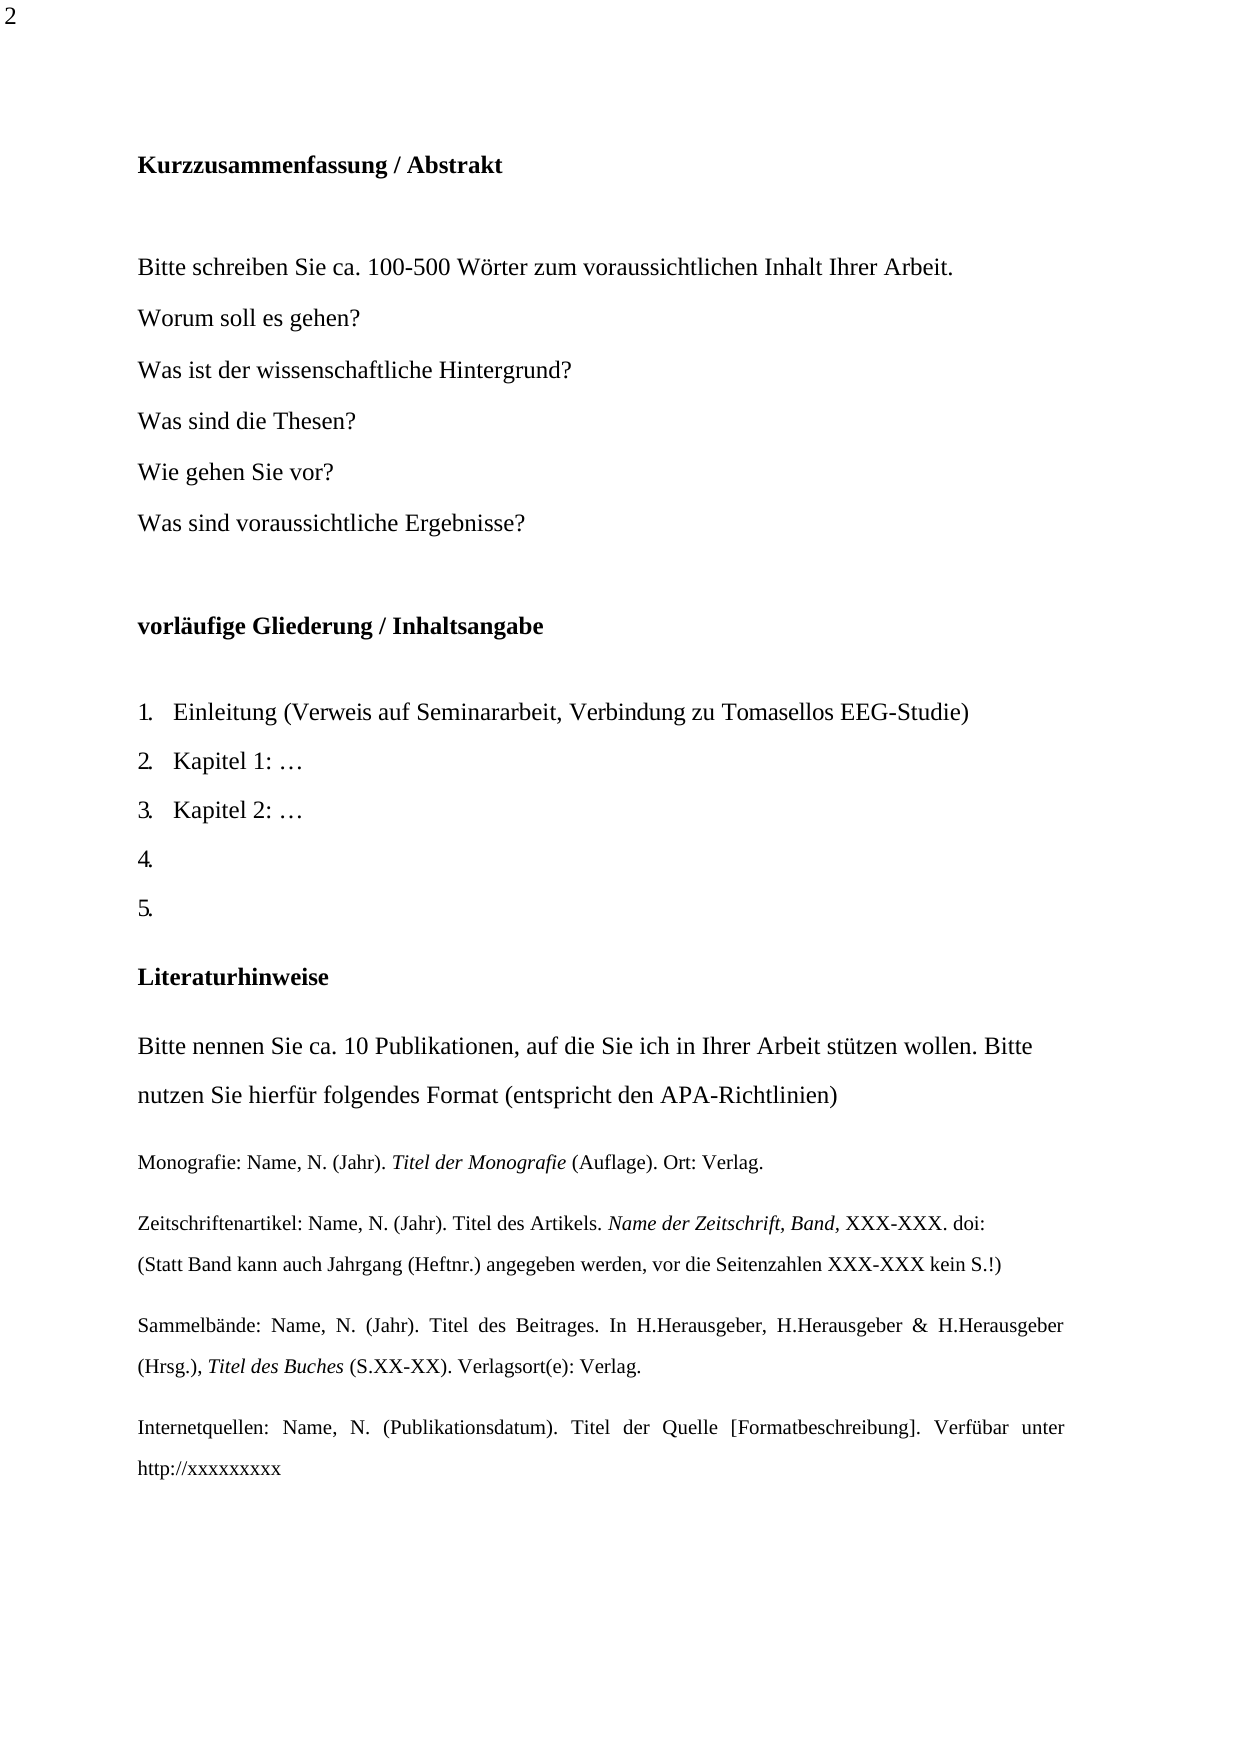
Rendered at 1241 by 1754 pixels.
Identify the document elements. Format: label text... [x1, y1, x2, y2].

list Bitte nennen Sie ca. 10 Publikationen, auf die Sie ich in Ihrer Arbeit stützen wollen. Bitte nutzen Sie hierfür folgendes Format (entspricht den APA-Richtlinien) [137, 1031, 1065, 1109]
text Worum soll es gehen? [137, 303, 1065, 332]
text Bitte schreiben Sie ca. 100-500 Wörter zum voraussichtlichen Inhalt Ihrer Arbeit. [137, 252, 1065, 281]
list Monografie: Name, N. (Jahr). Titel der Monografie (Auflage). Ort: Verlag. [137, 1149, 1065, 1174]
list Einleitung (Verweis auf Seminararbeit, Verbindung zu Tomasellos EEG-Studie) [137, 697, 1065, 726]
text Kurzzusammenfassung / Abstrakt [137, 150, 1065, 178]
text Was sind die Thesen? [137, 406, 1065, 435]
list Kapitel 1: … [137, 746, 1065, 774]
list Literaturhinweise [137, 962, 1065, 991]
text Wie gehen Sie vor? [137, 457, 1065, 486]
text vorläufige Gliederung / Inhaltsangabe [137, 611, 1065, 640]
list Sammelbände: Name, N. (Jahr). Titel des Beitrages. In H.Herausgeber, H.Herausgeber & H.Herausgeber (Hrsg.), Titel des Buches (S.XX-XX). Verlagsort(e): Verlag. [137, 1313, 1065, 1378]
text Was sind voraussichtliche Ergebnisse? [137, 508, 1065, 537]
list Internetquellen: Name, N. (Publikationsdatum). Titel der Quelle [Formatbeschreibung]. Verfübar unter http://xxxxxxxxx [137, 1415, 1065, 1480]
list Kapitel 2: … [137, 795, 1065, 823]
list Zeitschriftenartikel: Name, N. (Jahr). Titel des Artikels. Name der Zeitschrift, Band, XXX-XXX. doi: (Statt Band kann auch Jahrgang (Heftnr.) angegeben werden, vor die Seitenzahlen XXX-XXX kein S.!) [137, 1211, 1065, 1276]
text Was ist der wissenschaftliche Hintergrund? [137, 355, 1065, 383]
